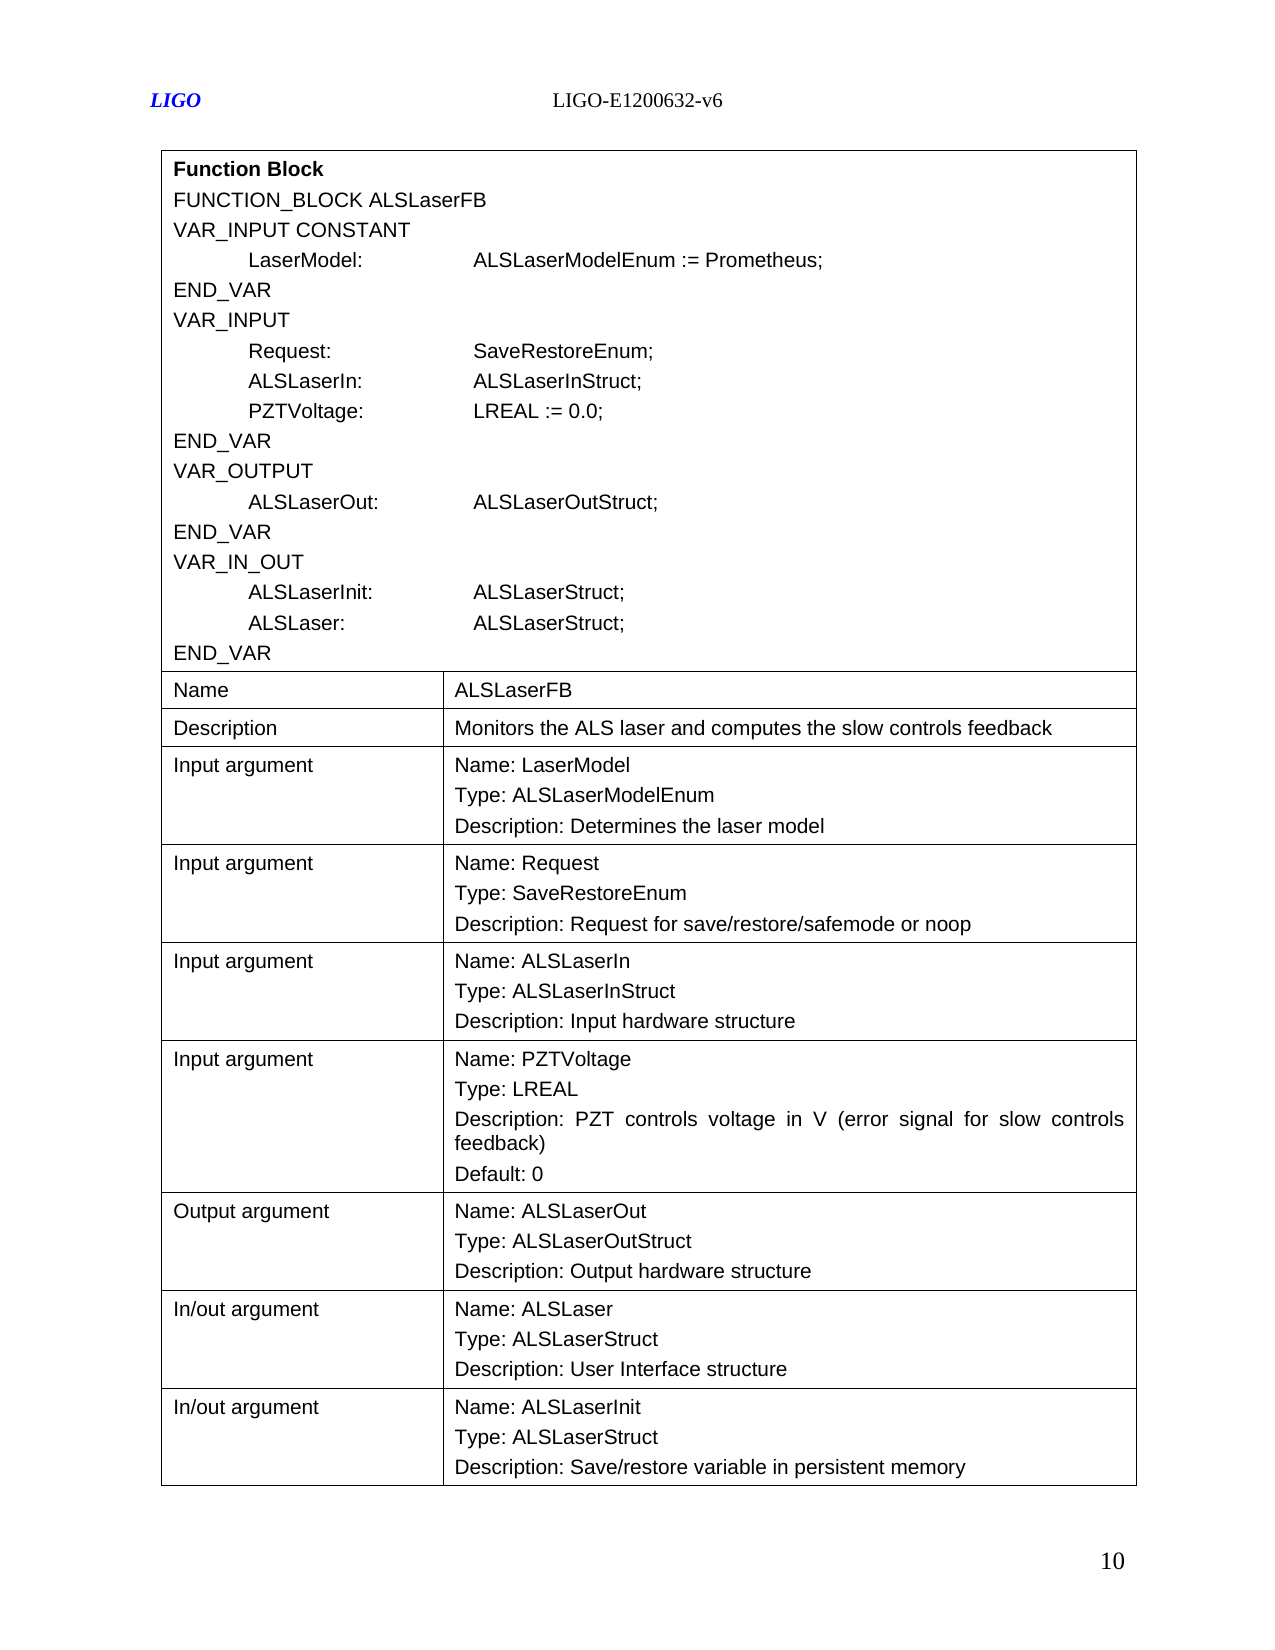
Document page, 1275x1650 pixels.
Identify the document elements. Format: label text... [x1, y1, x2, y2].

table_cell Name: Request Type: SaveRestoreEnum Description: Request for save/restore/safemode or noop [444, 845, 1136, 942]
table_cell Monitors the ALS laser and computes the slow controls feedback [444, 709, 1136, 746]
table_cell Name: ALSLaserIn Type: ALSLaserInStruct Description: Input hardware structure [444, 943, 1136, 1039]
table_cell Input argument [162, 845, 443, 942]
table_cell Name: PZTVoltage Type: LREAL Description: PZT controls voltage in V (error signal for slow controls feedback) Default: 0 [444, 1041, 1136, 1192]
table_cell Output argument [162, 1193, 443, 1289]
table_cell Description [162, 709, 443, 746]
table_cell Name: LaserModel Type: ALSLaserModelEnum Description: Determines the laser model [444, 747, 1136, 844]
table_cell Name: ALSLaser Type: ALSLaserStruct Description: User Interface structure [444, 1291, 1136, 1387]
table_cell Name [162, 672, 443, 708]
table_cell ALSLaserFB [444, 672, 1136, 708]
table_cell Input argument [162, 1041, 443, 1192]
table_cell Input argument [162, 943, 443, 1039]
table_header Function Block FUNCTION_BLOCK ALSLaserFB VAR_INPUT CONSTANT LaserModel: ALSLaserModelEnum := Prometheus; END_VAR VAR_INPUT Request: SaveRestoreEnum; ALSLaserIn: ALSLaserInStruct; PZTVoltage: LREAL := 0.0; END_VAR VAR_OUTPUT ALSLaserOut: ALSLaserOutStruct; END_VAR VAR_IN_OUT ALSLaserInit: ALSLaserStruct; ALSLaser: ALSLaserStruct; END_VAR [162, 151, 1136, 671]
table_cell Input argument [162, 747, 443, 844]
table_cell Name: ALSLaserOut Type: ALSLaserOutStruct Description: Output hardware structure [444, 1193, 1136, 1289]
table_cell In/out argument [162, 1389, 443, 1485]
table_cell In/out argument [162, 1291, 443, 1387]
table_cell Name: ALSLaserInit Type: ALSLaserStruct Description: Save/restore variable in persistent memory [444, 1389, 1136, 1485]
